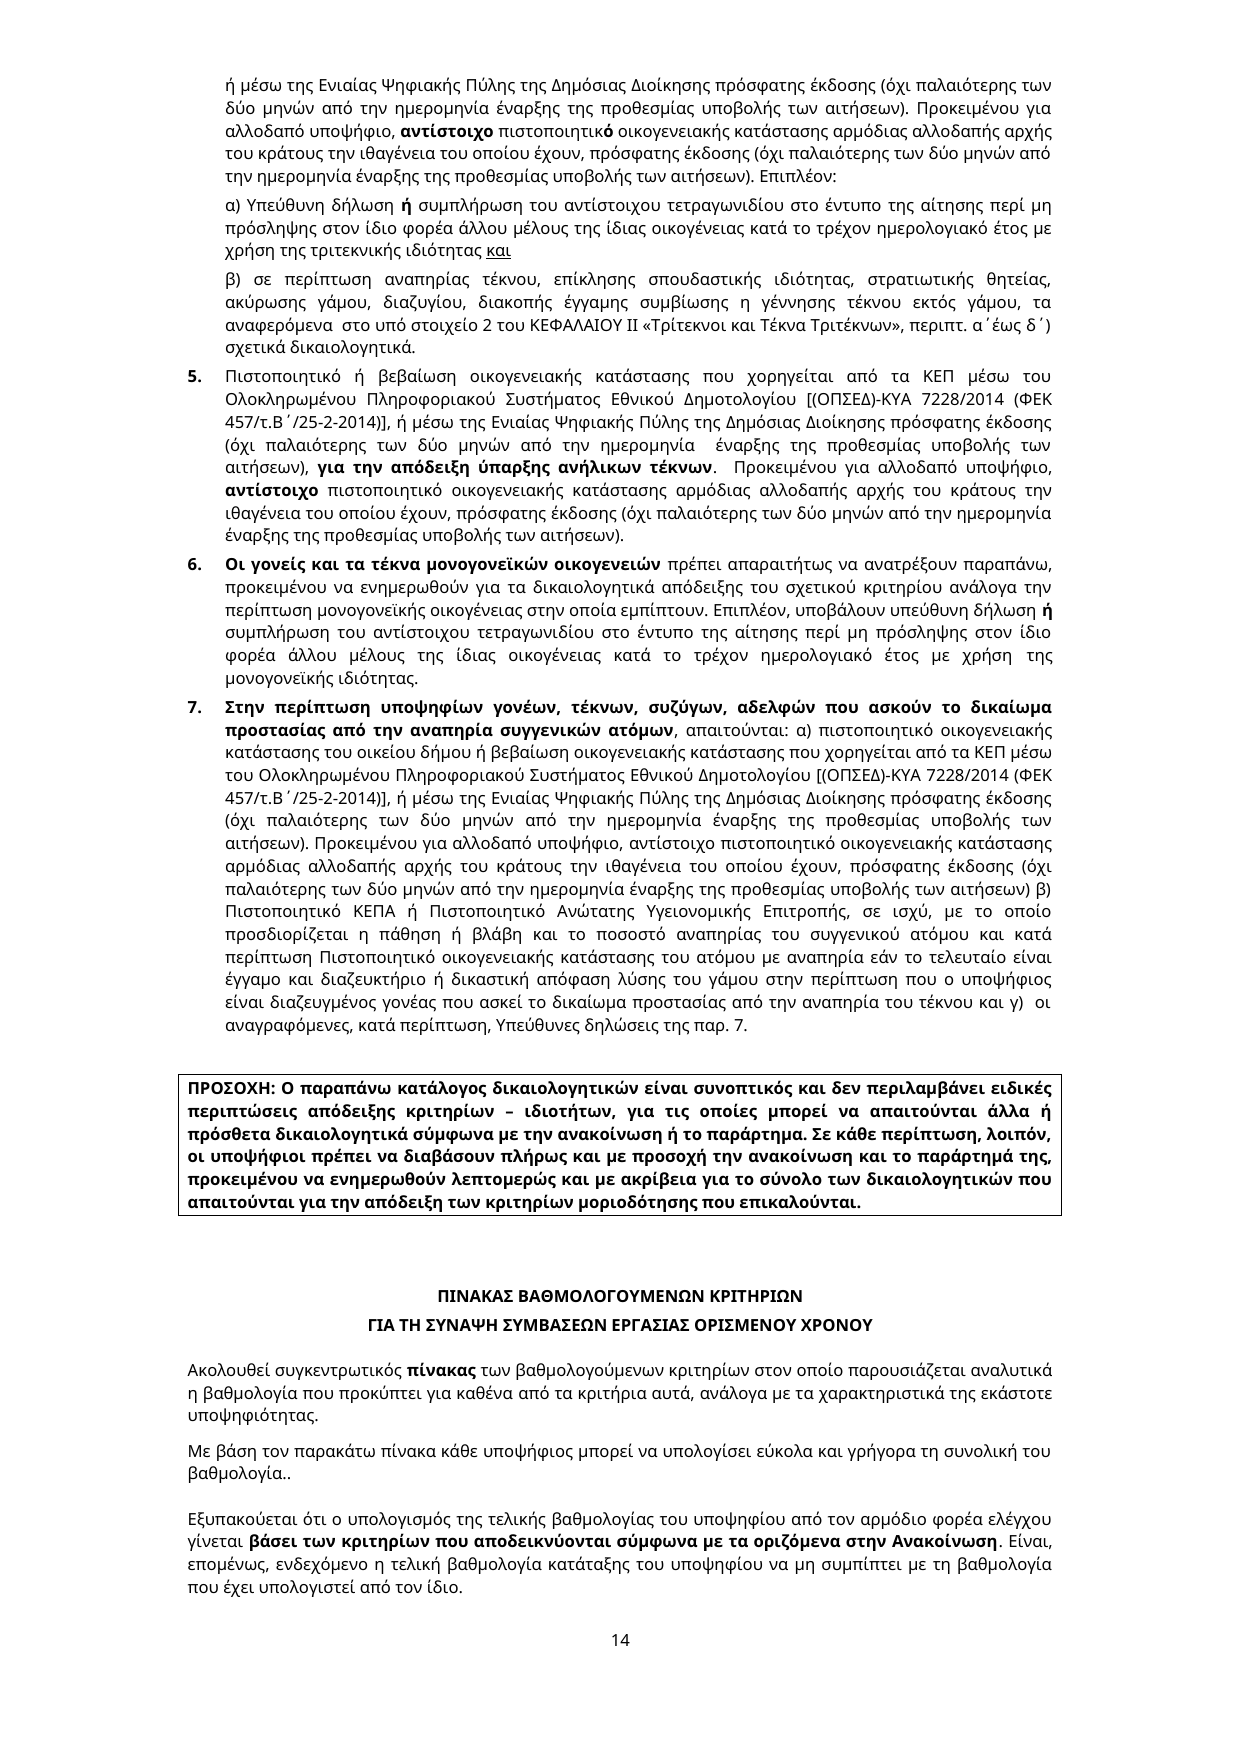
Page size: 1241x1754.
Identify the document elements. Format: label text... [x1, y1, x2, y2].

text Εξυπακούεται ότι ο υπολογισμός της τελικής βαθμολογίας του υποψηφίου από τον αρμόδιο φορέα ελέγχου γίνεται βάσει των κριτηρίων που αποδεικνύονται σύμφωνα με τα οριζόμενα στην Ανακοίνωση. Είναι, επομένως, ενδεχόμενο η τελική βαθμολογία κατάταξης του υποψηφίου να μη συμπίπτει με τη βαθμολογία που έχει υπολογιστεί από τον ίδιο. [187, 1507, 1053, 1598]
text ΠΡΟΣΟΧΗ: Ο παραπάνω κατάλογος δικαιολογητικών είναι συνοπτικός και δεν περιλαμβάνει ειδικές περιπτώσεις απόδειξης κριτηρίων – ιδιοτήτων, για τις οποίες μπορεί να απαιτούνται άλλα ή πρόσθετα δικαιολογητικά σύμφωνα με την ανακοίνωση ή το παράρτημα. Σε κάθε περίπτωση, λοιπόν, οι υποψήφιοι πρέπει να διαβάσουν πλήρως και με προσοχή την ανακοίνωση και το παράρτημά της, προκειμένου να ενημερωθούν λεπτομερώς και με ακρίβεια για το σύνολο των δικαιολογητικών που απαιτούνται για την απόδειξη των κριτηρίων μοριοδότησης που επικαλούνται. [179, 1075, 1061, 1215]
list Οι γονείς και τα τέκνα μονογονεϊκών οικογενειών πρέπει απαραιτήτως να ανατρέξουν παραπάνω, προκειμένου να ενημερωθούν για τα δικαιολογητικά απόδειξης του σχετικού κριτηρίου ανάλογα την περίπτωση μονογονεϊκής οικογένειας στην οποία εμπίπτουν. Επιπλέον, υποβάλουν υπεύθυνη δήλωση ή συμπλήρωση του αντίστοιχου τετραγωνιδίου στο έντυπο της αίτησης περί μη πρόσληψης στον ίδιο φορέα άλλου μέλους της ίδιας οικογένειας κατά το τρέχον ημερολογιακό έτος με χρήση της μονογονεϊκής ιδιότητας. [187, 553, 1053, 689]
text α) Υπεύθυνη δήλωση ή συμπλήρωση του αντίστοιχου τετραγωνιδίου στο έντυπο της αίτησης περί μη πρόσληψης στον ίδιο φορέα άλλου μέλους της ίδιας οικογένειας κατά το τρέχον ημερολογιακό έτος με χρήση της τριτεκνικής ιδιότητας και [225, 194, 1053, 262]
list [187, 74, 1053, 187]
text Ακολουθεί συγκεντρωτικός πίνακας των βαθμολογούμενων κριτηρίων στον οποίο παρουσιάζεται αναλυτικά η βαθμολογία που προκύπτει για καθένα από τα κριτήρια αυτά, ανάλογα με τα χαρακτηριστικά της εκάστοτε υποψηφιότητας. [187, 1359, 1053, 1427]
text ΠΙΝΑΚΑΣ ΒΑΘΜΟΛΟΓΟΥΜΕΝΩΝ ΚΡΙΤΗΡΙΩΝ [187, 1284, 1053, 1307]
text Με βάση τον παρακάτω πίνακα κάθε υποψήφιος μπορεί να υπολογίσει εύκολα και γρήγορα τη συνολική του βαθμολογία.. [187, 1439, 1053, 1485]
text β) σε περίπτωση αναπηρίας τέκνου, επίκλησης σπουδαστικής ιδιότητας, στρατιωτικής θητείας, ακύρωσης γάμου, διαζυγίου, διακοπής έγγαμης συμβίωσης η γέννησης τέκνου εκτός γάμου, τα αναφερόμενα στο υπό στοιχείο 2 του ΚΕΦΑΛΑΙΟΥ ΙΙ «Τρίτεκνοι και Τέκνα Τριτέκνων», περιπτ. α΄έως δ΄) σχετικά δικαιολογητικά. [225, 268, 1053, 359]
list Πιστοποιητικό ή βεβαίωση οικογενειακής κατάστασης που χορηγείται από τα ΚΕΠ μέσω του Ολοκληρωμένου Πληροφοριακού Συστήματος Εθνικού Δημοτολογίου [(ΟΠΣΕΔ)-ΚΥΑ 7228/2014 (ΦΕΚ 457/τ.Β΄/25-2-2014)], ή μέσω της Ενιαίας Ψηφιακής Πύλης της Δημόσιας Διοίκησης πρόσφατης έκδοσης (όχι παλαιότερης των δύο μηνών από την ημερομηνία έναρξης της προθεσμίας υποβολής των αιτήσεων), για την απόδειξη ύπαρξης ανήλικων τέκνων. Προκειμένου για αλλοδαπό υποψήφιο, αντίστοιχο πιστοποιητικό οικογενειακής κατάστασης αρμόδιας αλλοδαπής αρχής του κράτους την ιθαγένεια του οποίου έχουν, πρόσφατης έκδοσης (όχι παλαιότερης των δύο μηνών από την ημερομηνία έναρξης της προθεσμίας υποβολής των αιτήσεων). [187, 365, 1053, 547]
text ΓΙΑ ΤΗ ΣΥΝΑΨΗ ΣΥΜΒΑΣΕΩΝ ΕΡΓΑΣΙΑΣ ΟΡΙΣΜΕΝΟΥ ΧΡΟΝΟΥ [187, 1313, 1053, 1336]
list Στην περίπτωση υποψηφίων γονέων, τέκνων, συζύγων, αδελφών που ασκούν το δικαίωμα προστασίας από την αναπηρία συγγενικών ατόμων, απαιτούνται: α) πιστοποιητικό οικογενειακής κατάστασης του οικείου δήμου ή βεβαίωση οικογενειακής κατάστασης που χορηγείται από τα ΚΕΠ μέσω του Ολοκληρωμένου Πληροφοριακού Συστήματος Εθνικού Δημοτολογίου [(ΟΠΣΕΔ)-ΚΥΑ 7228/2014 (ΦΕΚ 457/τ.Β΄/25-2-2014)], ή μέσω της Ενιαίας Ψηφιακής Πύλης της Δημόσιας Διοίκησης πρόσφατης έκδοσης (όχι παλαιότερης των δύο μηνών από την ημερομηνία έναρξης της προθεσμίας υποβολής των αιτήσεων). Προκειμένου για αλλοδαπό υποψήφιο, αντίστοιχο πιστοποιητικό οικογενειακής κατάστασης αρμόδιας αλλοδαπής αρχής του κράτους την ιθαγένεια του οποίου έχουν, πρόσφατης έκδοσης (όχι παλαιότερης των δύο μηνών από την ημερομηνία έναρξης της προθεσμίας υποβολής των αιτήσεων) β) Πιστοποιητικό ΚΕΠΑ ή Πιστοποιητικό Ανώτατης Υγειονομικής Επιτροπής, σε ισχύ, με το οποίο προσδιορίζεται η πάθηση ή βλάβη και το ποσοστό αναπηρίας του συγγενικού ατόμου και κατά περίπτωση Πιστοποιητικό οικογενειακής κατάστασης του ατόμου με αναπηρία εάν το τελευταίο είναι έγγαμο και διαζευκτήριο ή δικαστική απόφαση λύσης του γάμου στην περίπτωση που ο υποψήφιος είναι διαζευγμένος γονέας που ασκεί το δικαίωμα προστασίας από την αναπηρία του τέκνου και γ) οι αναγραφόμενες, κατά περίπτωση, Υπεύθυνες δηλώσεις της παρ. 7. [187, 696, 1053, 1036]
